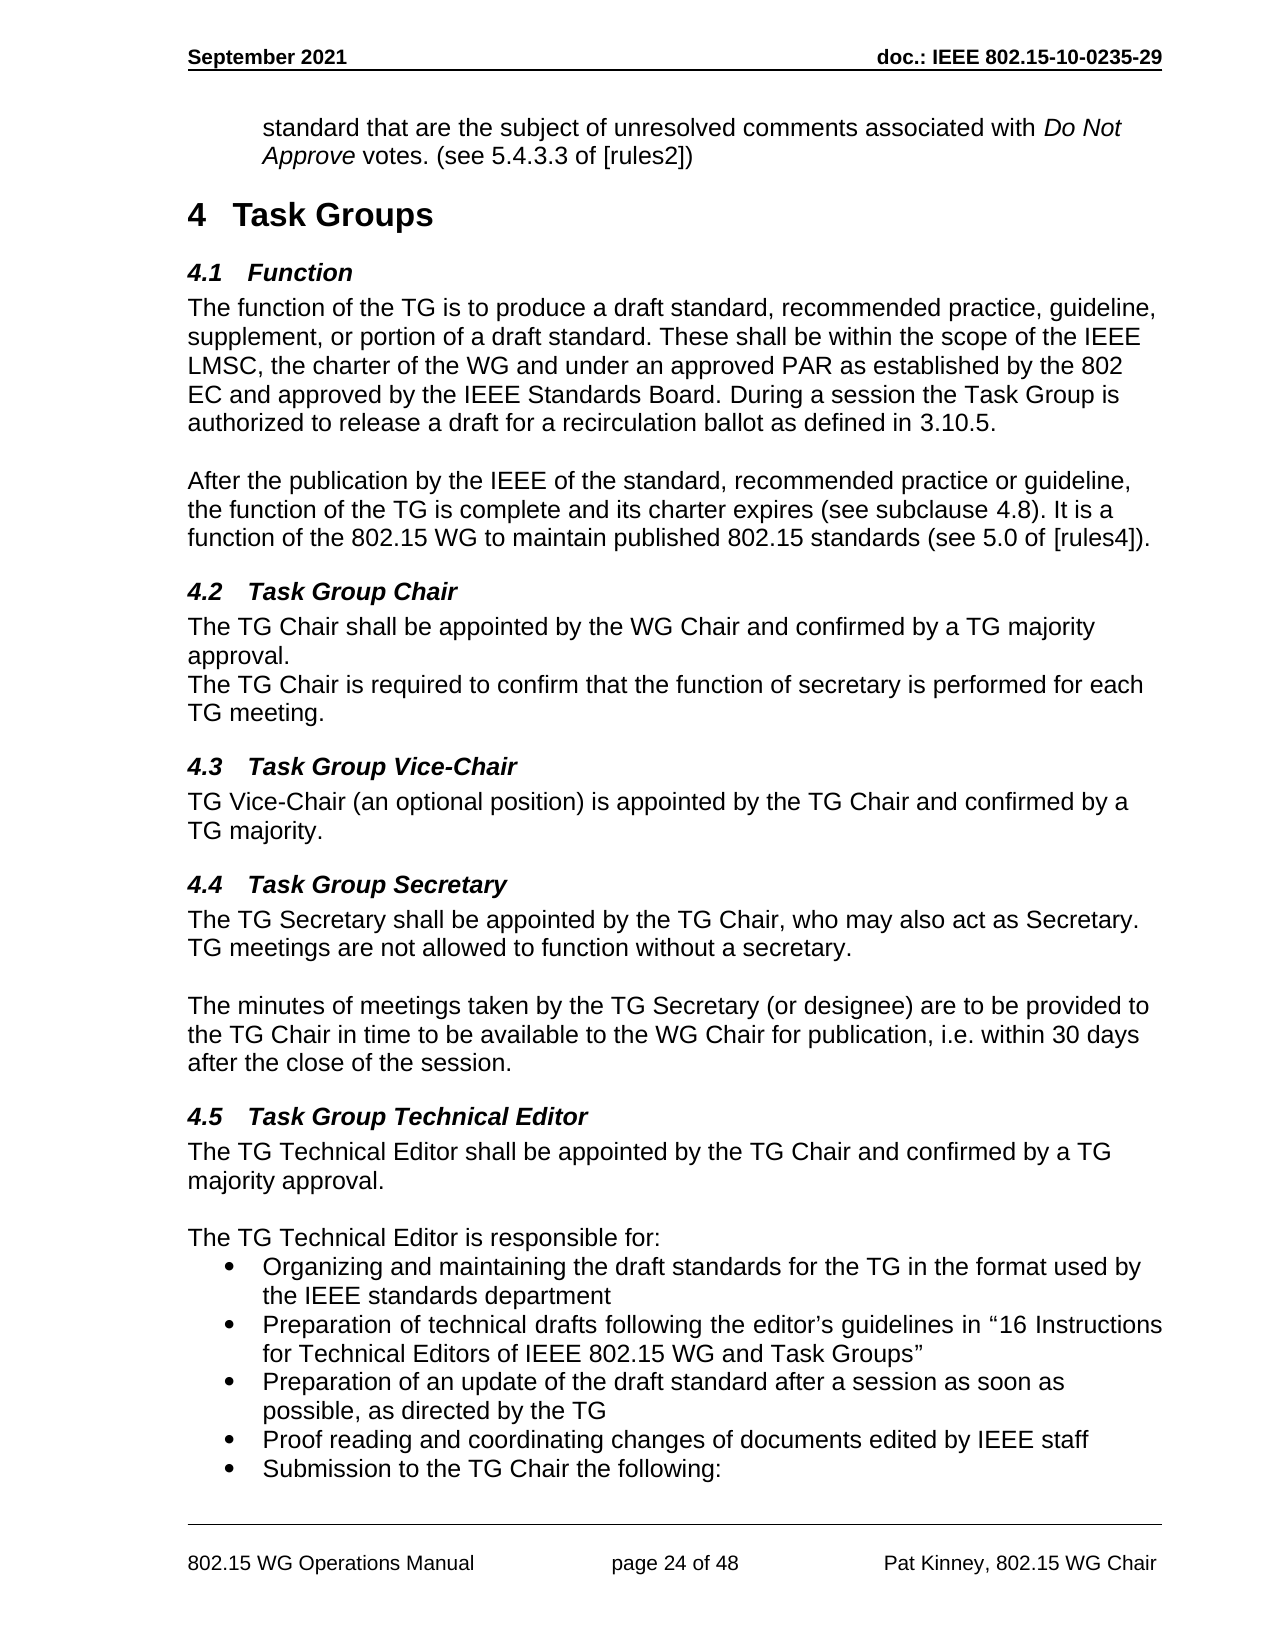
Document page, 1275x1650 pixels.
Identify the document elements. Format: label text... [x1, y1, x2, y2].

subtitle Task Group Chair [187, 577, 1162, 606]
text The TG Chair is required to confirm that the function of secretary is performed for each TG meeting. [187, 670, 1162, 727]
list Submission to the TG Chair the following: [225, 1454, 1162, 1483]
subtitle Task Group Technical Editor [187, 1102, 1162, 1131]
text The function of the TG is to produce a draft standard, recommended practice, guideline, supplement, or portion of a draft standard. These shall be within the scope of the IEEE LMSC, the charter of the WG and under an approved PAR as established by the 802 EC and approved by the IEEE Standards Board. During a session the Task Group is authorized to release a draft for a recirculation ballot as defined in 3.10.5. [187, 293, 1162, 437]
text After the publication by the IEEE of the standard, recommended practice or guideline, the function of the TG is complete and its charter expires (see subclause 4.8). It is a function of the 802.15 WG to maintain published 802.15 standards (see 5.0 of [rules5]). [187, 466, 1162, 552]
list Organizing and maintaining the draft standards for the TG in the format used by the IEEE standards department [225, 1252, 1162, 1310]
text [262, 112, 1162, 170]
list Preparation of technical drafts following the editor’s guidelines in “15 Instructions for Technical Editors of IEEE 802.15 WG and Task Groups” [225, 1310, 1162, 1367]
list Proof reading and coordinating changes of documents edited by IEEE staff [225, 1425, 1162, 1454]
text The TG Technical Editor shall be appointed by the TG Chair and confirmed by a TG majority approval. [187, 1137, 1162, 1195]
text The TG Chair shall be appointed by the WG Chair and confirmed by a TG majority approval. [187, 612, 1162, 670]
text The TG Secretary shall be appointed by the TG Chair, who may also act as Secretary. TG meetings are not allowed to function without a secretary. [187, 905, 1162, 962]
subtitle Task Group Secretary [187, 870, 1162, 898]
subtitle Task Groups [187, 195, 1162, 233]
text TG Vice-Chair (an optional position) is appointed by the TG Chair and confirmed by a TG majority. [187, 787, 1162, 845]
subtitle Task Group Vice-Chair [187, 752, 1162, 781]
subtitle Function [187, 258, 1162, 287]
text The minutes of meetings taken by the TG Secretary (or designee) are to be provided to the TG Chair in time to be available to the WG Chair for publication, i.e. within 30 days after the close of the session. [187, 991, 1162, 1077]
list Preparation of an update of the draft standard after a session as soon as possible, as directed by the TG [225, 1367, 1162, 1425]
text The TG Technical Editor is responsible for: [187, 1223, 1162, 1252]
